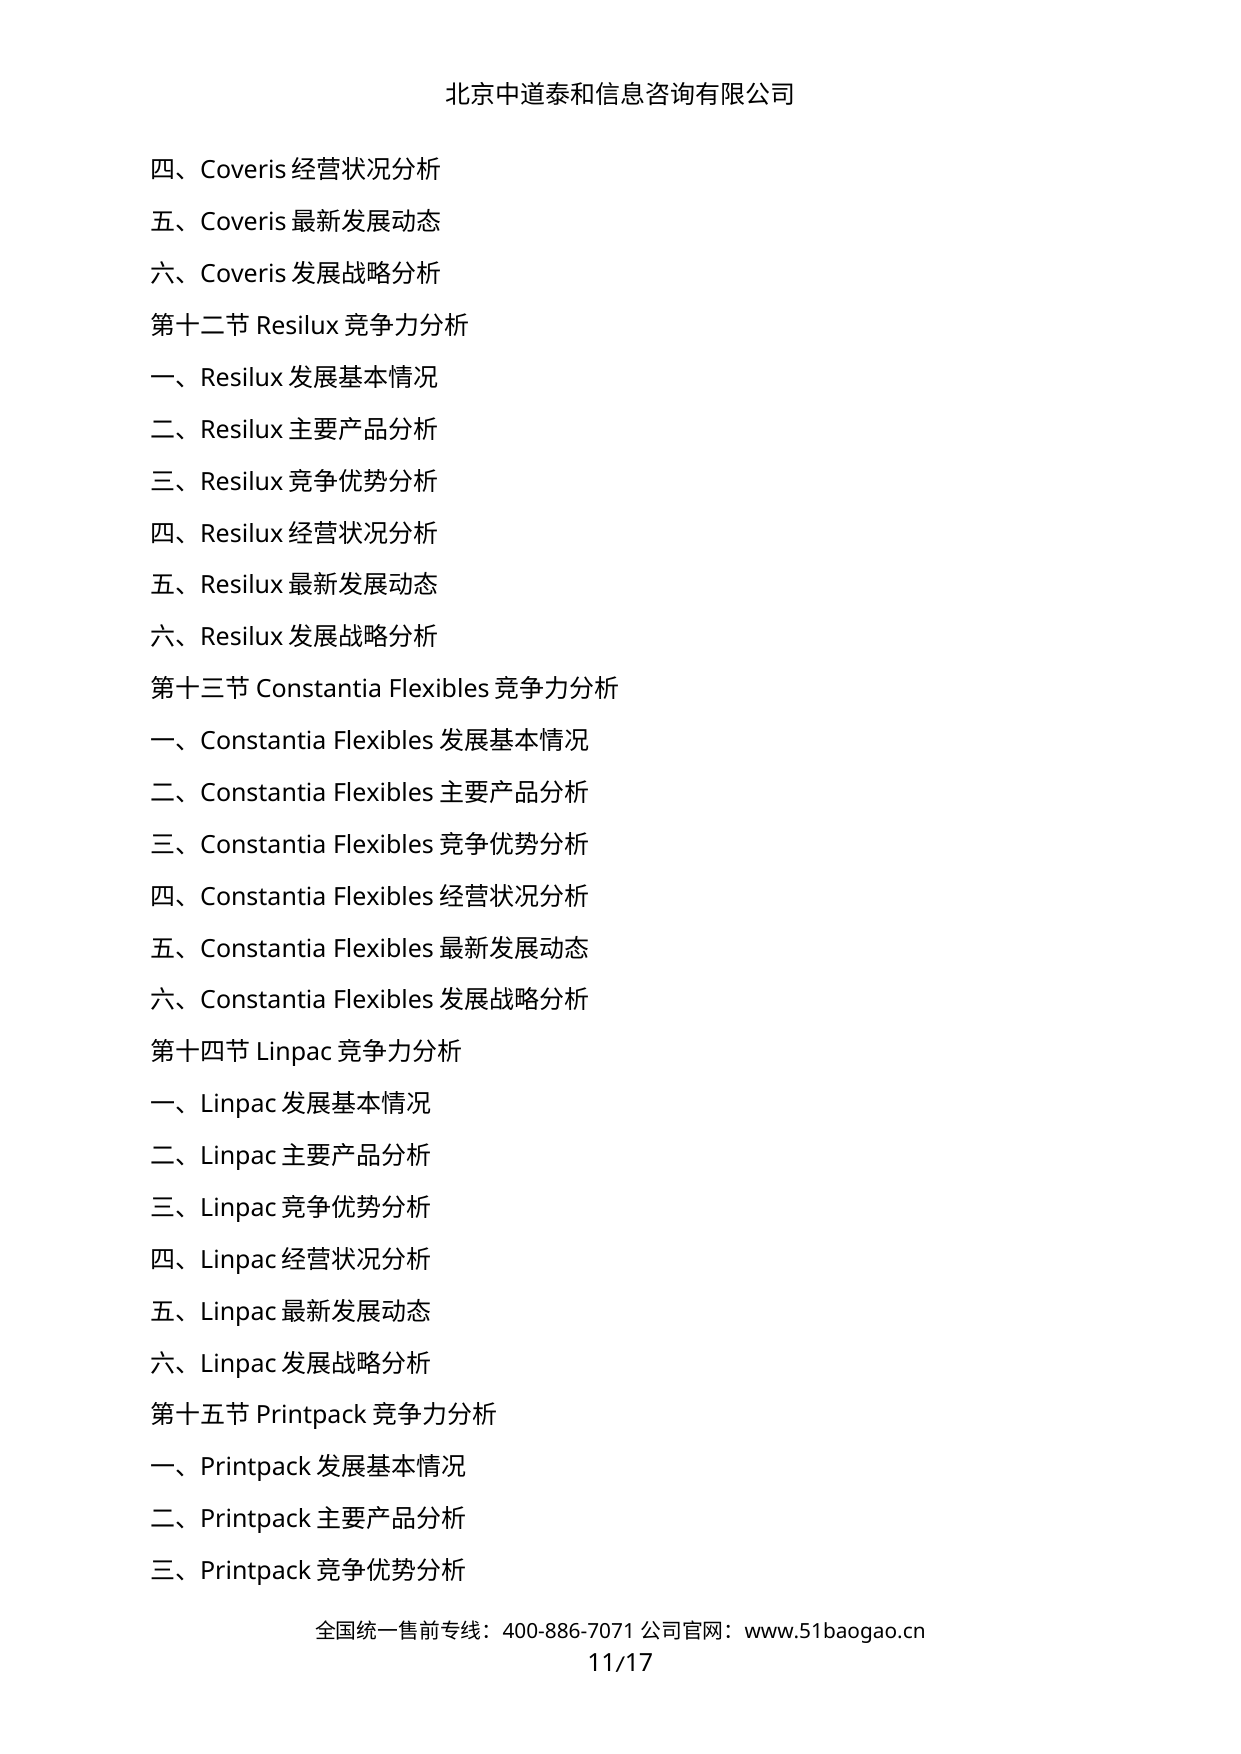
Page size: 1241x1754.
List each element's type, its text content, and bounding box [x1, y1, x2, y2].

text 一、Printpack发展基本情况 [150, 1447, 1090, 1483]
text 一、Linpac发展基本情况 [150, 1084, 1090, 1120]
text 一、Resilux发展基本情况 [150, 357, 1090, 394]
text 一、Constantia Flexibles发展基本情况 [150, 721, 1090, 757]
text 第十五节 Printpack竞争力分析 [150, 1395, 1090, 1431]
text 二、Linpac主要产品分析 [150, 1136, 1090, 1172]
text 四、Linpac经营状况分析 [150, 1239, 1090, 1276]
text 五、Coveris最新发展动态 [150, 202, 1090, 238]
text 四、Constantia Flexibles经营状况分析 [150, 876, 1090, 912]
text 三、Resilux竞争优势分析 [150, 461, 1090, 497]
text 第十四节 Linpac竞争力分析 [150, 1032, 1090, 1068]
text 五、Resilux最新发展动态 [150, 565, 1090, 601]
text 二、Printpack主要产品分析 [150, 1499, 1090, 1535]
text 六、Coveris发展战略分析 [150, 254, 1090, 290]
text 三、Linpac竞争优势分析 [150, 1187, 1090, 1224]
text 三、Constantia Flexibles竞争优势分析 [150, 824, 1090, 861]
text 二、Constantia Flexibles主要产品分析 [150, 772, 1090, 809]
text 五、Constantia Flexibles最新发展动态 [150, 928, 1090, 964]
text 四、Coveris经营状况分析 [150, 150, 1090, 186]
text 三、Printpack竞争优势分析 [150, 1551, 1090, 1587]
text 五、Linpac最新发展动态 [150, 1291, 1090, 1327]
text 第十三节 Constantia Flexibles竞争力分析 [150, 669, 1090, 705]
text 六、Resilux发展战略分析 [150, 617, 1090, 653]
text 四、Resilux经营状况分析 [150, 513, 1090, 549]
text 二、Resilux主要产品分析 [150, 409, 1090, 446]
text 六、Constantia Flexibles发展战略分析 [150, 980, 1090, 1016]
text 六、Linpac发展战略分析 [150, 1343, 1090, 1379]
text 第十二节 Resilux竞争力分析 [150, 306, 1090, 342]
